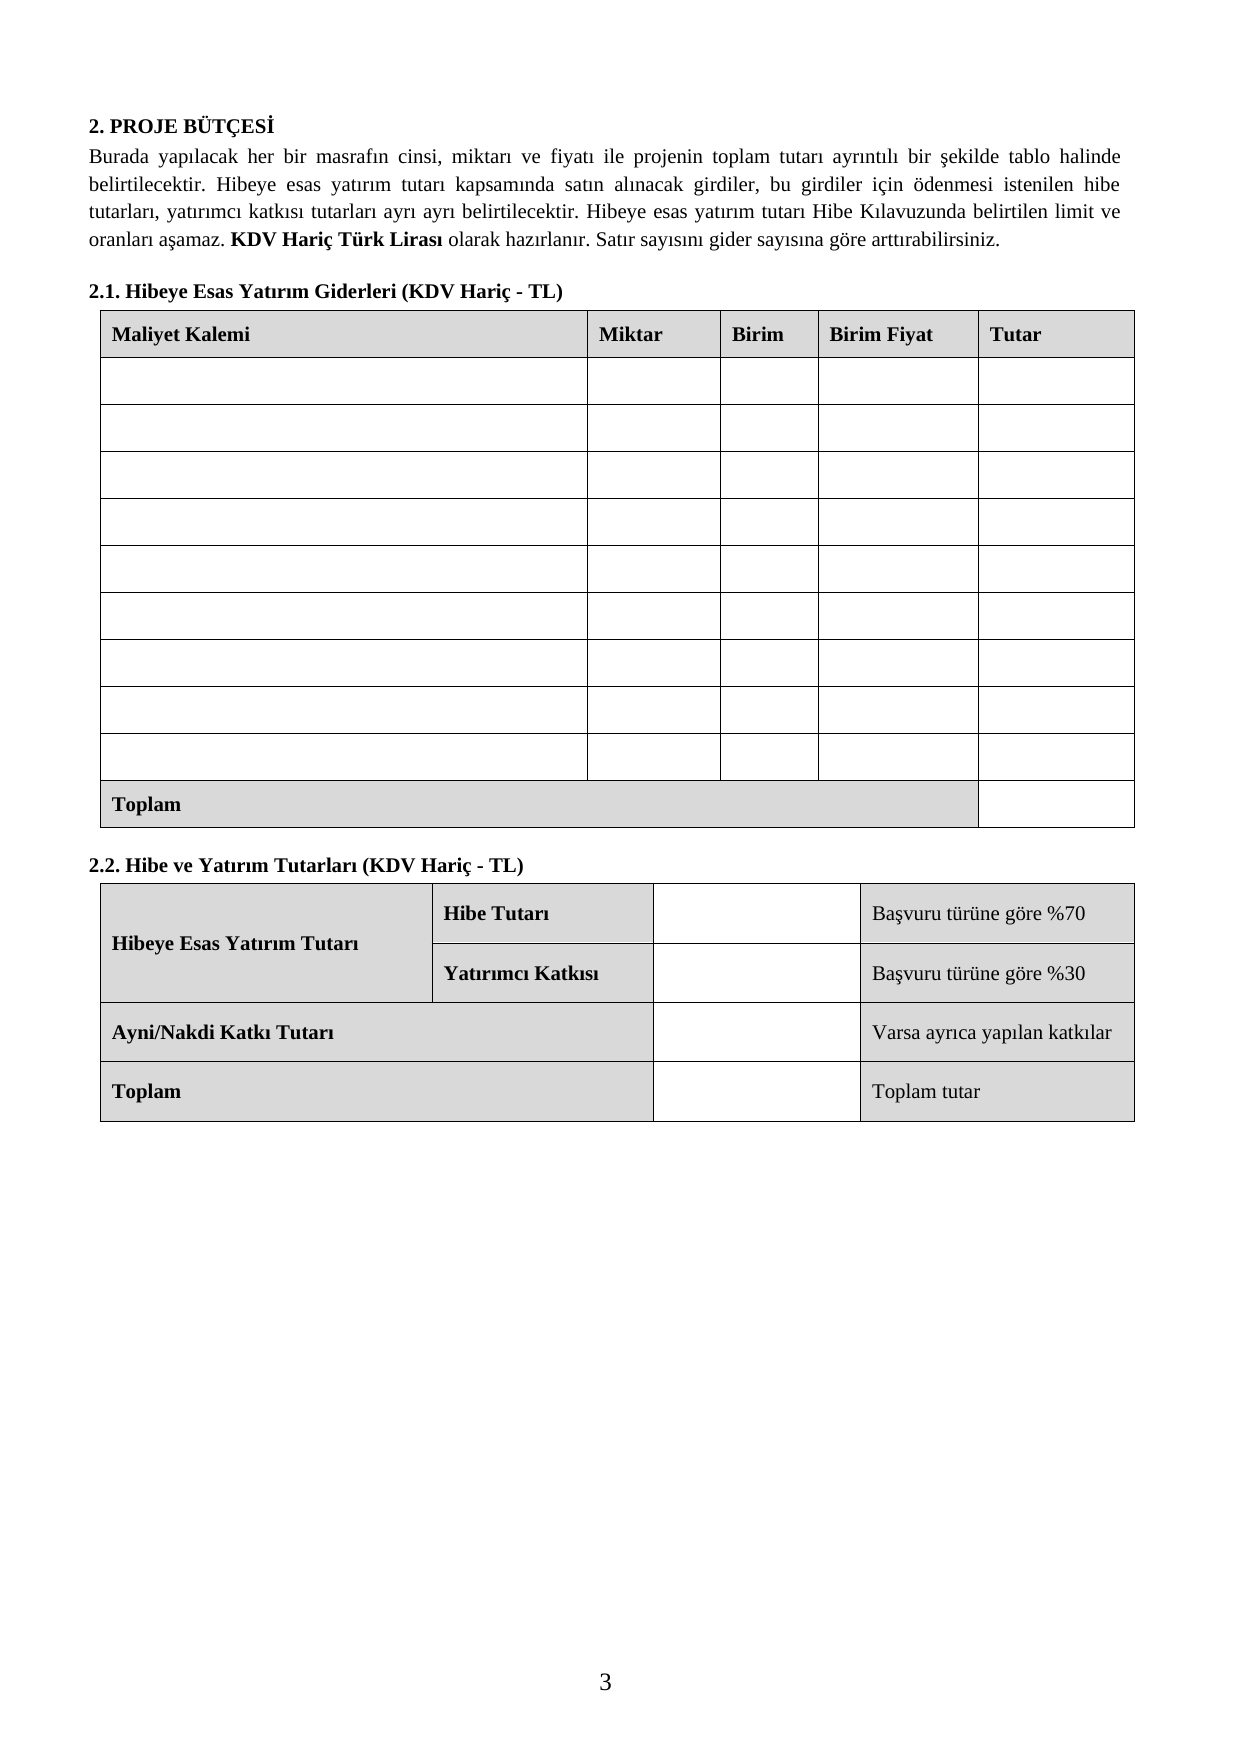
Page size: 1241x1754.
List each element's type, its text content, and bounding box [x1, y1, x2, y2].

table_cell [819, 687, 978, 733]
table_cell [721, 499, 818, 545]
table_cell [588, 593, 720, 639]
table_cell [819, 452, 978, 498]
table_cell [721, 593, 818, 639]
table_cell Toplam [101, 1062, 653, 1121]
table_cell [819, 358, 978, 404]
table_cell [979, 687, 1134, 733]
table_cell [819, 546, 978, 592]
table_cell [588, 405, 720, 451]
table_cell [979, 358, 1134, 404]
table_cell [819, 405, 978, 451]
table_header Hibe Tutarı [433, 884, 653, 942]
table_cell [101, 405, 587, 451]
table_cell [979, 640, 1134, 686]
table_cell [819, 499, 978, 545]
table_cell [819, 640, 978, 686]
text 2.2. Hibe ve Yatırım Tutarları (KDV Hariç - TL) [89, 853, 1122, 877]
table_header Miktar [588, 311, 720, 357]
table_cell [588, 499, 720, 545]
table_cell Varsa ayrıca yapılan katkılar [861, 1003, 1134, 1061]
table_cell [721, 452, 818, 498]
table_cell [979, 593, 1134, 639]
table_cell [721, 358, 818, 404]
table_cell [721, 405, 818, 451]
table_cell [588, 452, 720, 498]
table_cell [588, 734, 720, 780]
table_cell [588, 687, 720, 733]
table_cell [721, 734, 818, 780]
table_header Birim Fiyat [819, 311, 978, 357]
table_cell [101, 546, 587, 592]
table_cell Yatırımcı Katkısı [433, 944, 653, 1002]
table_cell [101, 640, 587, 686]
table_cell [101, 452, 587, 498]
table_header [654, 884, 860, 942]
table_cell [654, 1003, 860, 1061]
table_cell [721, 687, 818, 733]
table_cell [101, 499, 587, 545]
table_header Başvuru türüne göre %70 [861, 884, 1134, 942]
table_cell [101, 358, 587, 404]
text Burada yapılacak her bir masrafın cinsi, miktarı ve fiyatı ile projenin toplam tutarı ayrıntılı bir şekilde tablo halinde belirtilecektir. Hibeye esas yatırım tutarı kapsamında satın alınacak girdiler, bu girdiler için ödenmesi istenilen hibe tutarları, yatırımcı katkısı tutarları ayrı ayrı belirtilecektir. Hibeye esas yatırım tutarı Hibe Kılavuzunda belirtilen limit ve oranları aşamaz. KDV Hariç Türk Lirası olarak hazırlanır. Satır sayısını gider sayısına göre arttırabilirsiniz. [89, 144, 1122, 251]
table_cell [721, 640, 818, 686]
text 2. PROJE BÜTÇESİ [89, 114, 1122, 138]
table_cell Toplam tutar [861, 1062, 1134, 1121]
table_cell Başvuru türüne göre %30 [861, 944, 1134, 1002]
table_cell Toplam [101, 781, 978, 827]
table_cell [979, 452, 1134, 498]
table_cell [979, 734, 1134, 780]
table_cell [588, 546, 720, 592]
table_cell [979, 781, 1134, 827]
table_cell [979, 546, 1134, 592]
table_cell [101, 687, 587, 733]
table_cell [721, 546, 818, 592]
table_cell [101, 593, 587, 639]
table_header Birim [721, 311, 818, 357]
table_cell [654, 1062, 860, 1121]
table_cell [101, 734, 587, 780]
table_header Hibeye Esas Yatırım Tutarı [101, 884, 432, 1002]
table_cell [654, 944, 860, 1002]
table_cell [819, 593, 978, 639]
table_header Tutar [979, 311, 1134, 357]
table_cell Ayni/Nakdi Katkı Tutarı [101, 1003, 653, 1061]
table_cell [588, 358, 720, 404]
table_cell [979, 405, 1134, 451]
table_cell [588, 640, 720, 686]
table_cell [979, 499, 1134, 545]
table_cell [819, 734, 978, 780]
table_header Maliyet Kalemi [101, 311, 587, 357]
text 2.1. Hibeye Esas Yatırım Giderleri (KDV Hariç - TL) [89, 279, 1122, 303]
